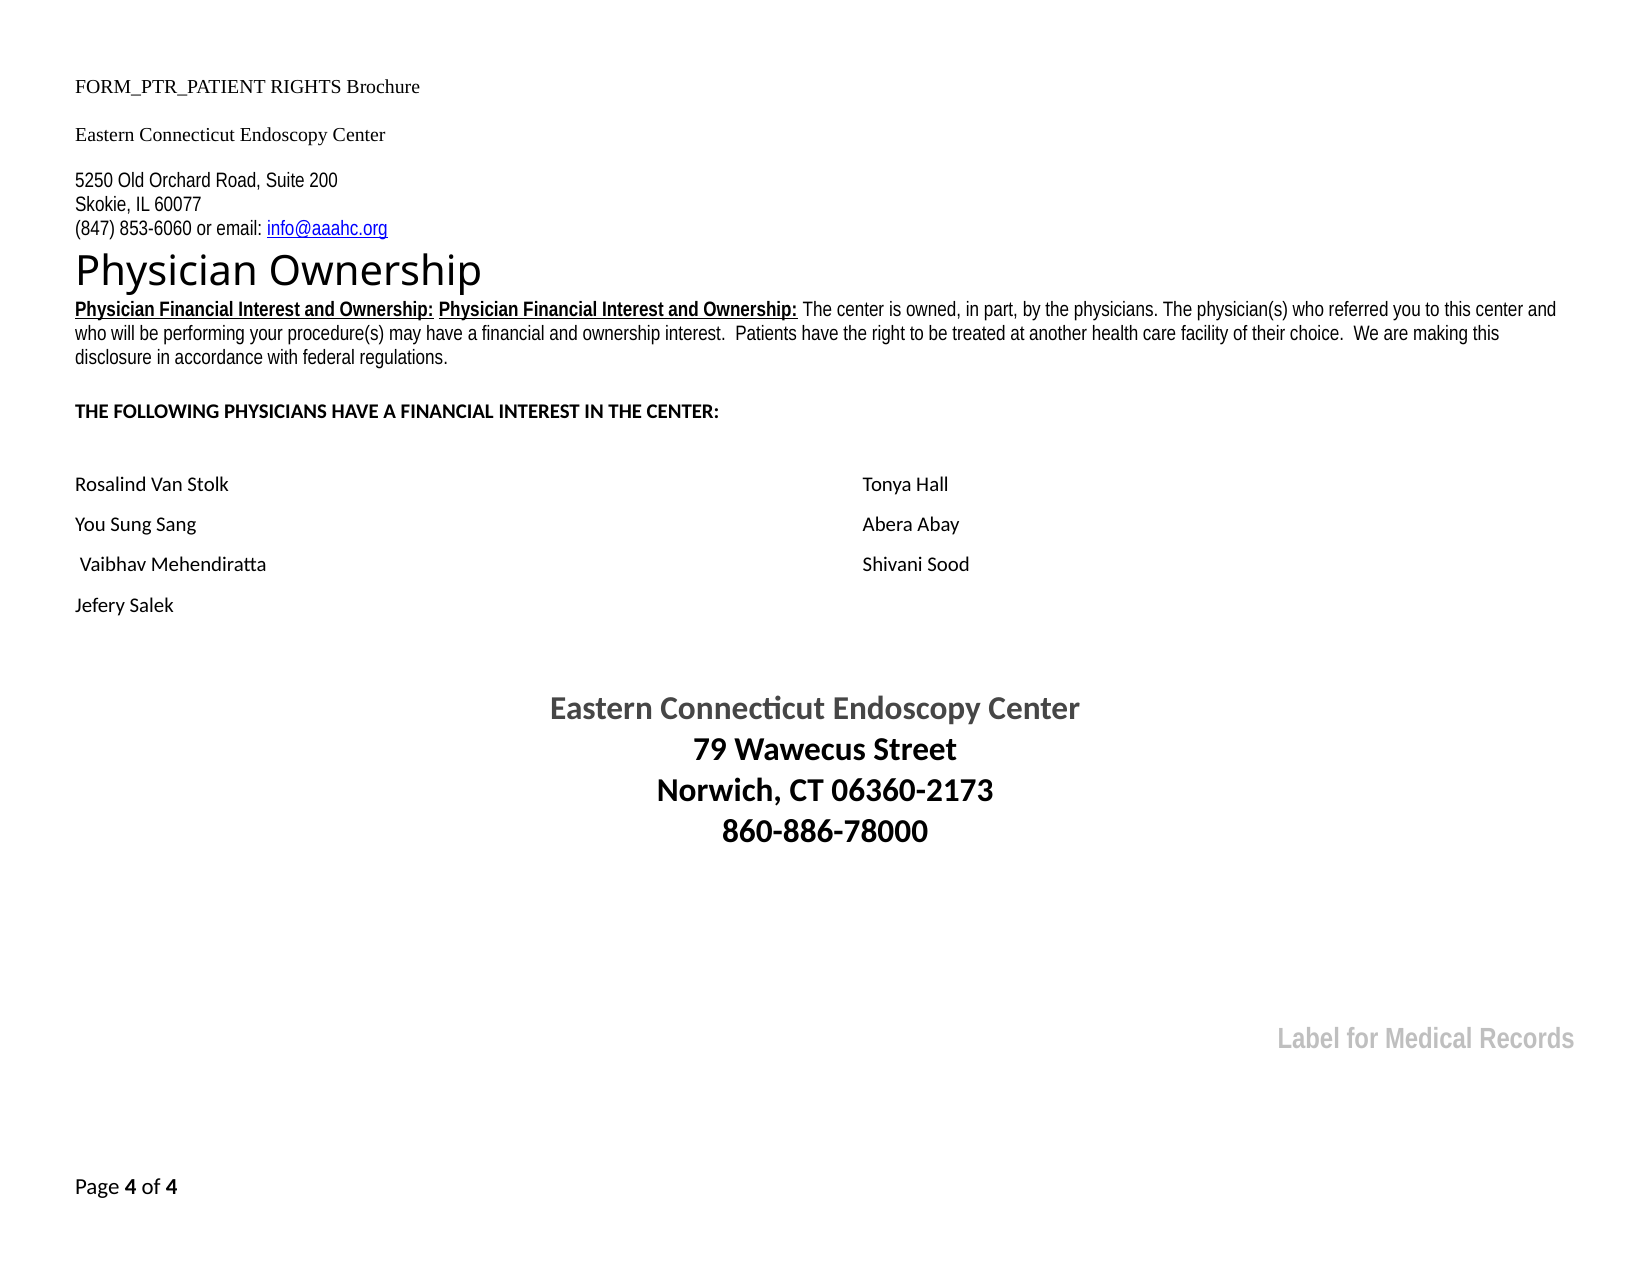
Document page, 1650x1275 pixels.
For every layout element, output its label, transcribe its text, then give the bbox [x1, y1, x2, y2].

text Shivani Sood [862, 552, 1575, 577]
text Jefery Salek [75, 592, 787, 617]
text 860-886-78000 [75, 809, 1575, 850]
text Eastern Connecticut Endoscopy Center [450, 687, 1575, 728]
text Norwich, CT 06360-2173 [75, 769, 1575, 809]
text Rosalind Van Stolk [75, 471, 787, 496]
text You Sung Sang [75, 511, 787, 537]
text Skokie, IL 60077 [75, 192, 1575, 216]
text Physician Financial Interest and Ownership: Physician Financial Interest and Ownership: The center is owned, in part, by the physicians. The physician(s) who referred you to this center and who will be performing your procedure(s) may have a financial and ownership interest. Patients have the right to be treated at another health care facility of their choice. We are making this disclosure in accordance with federal regulations. [75, 297, 1575, 369]
text Label for Medical Records [75, 1021, 1575, 1054]
text Vaibhav Mehendiratta [75, 552, 787, 577]
text 5250 Old Orchard Road, Suite 200 [75, 168, 1575, 192]
text (847) 853-6060 or email: info@aaahc.org [75, 216, 1575, 240]
text THE FOLLOWING PHYSICIANS HAVE A FINANCIAL INTEREST IN THE CENTER: [75, 398, 1575, 423]
text Abera Abay [862, 511, 1575, 537]
text 79 Wawecus Street [75, 728, 1575, 769]
title Physician Ownership [75, 240, 1575, 297]
text Tonya Hall [862, 471, 1575, 496]
